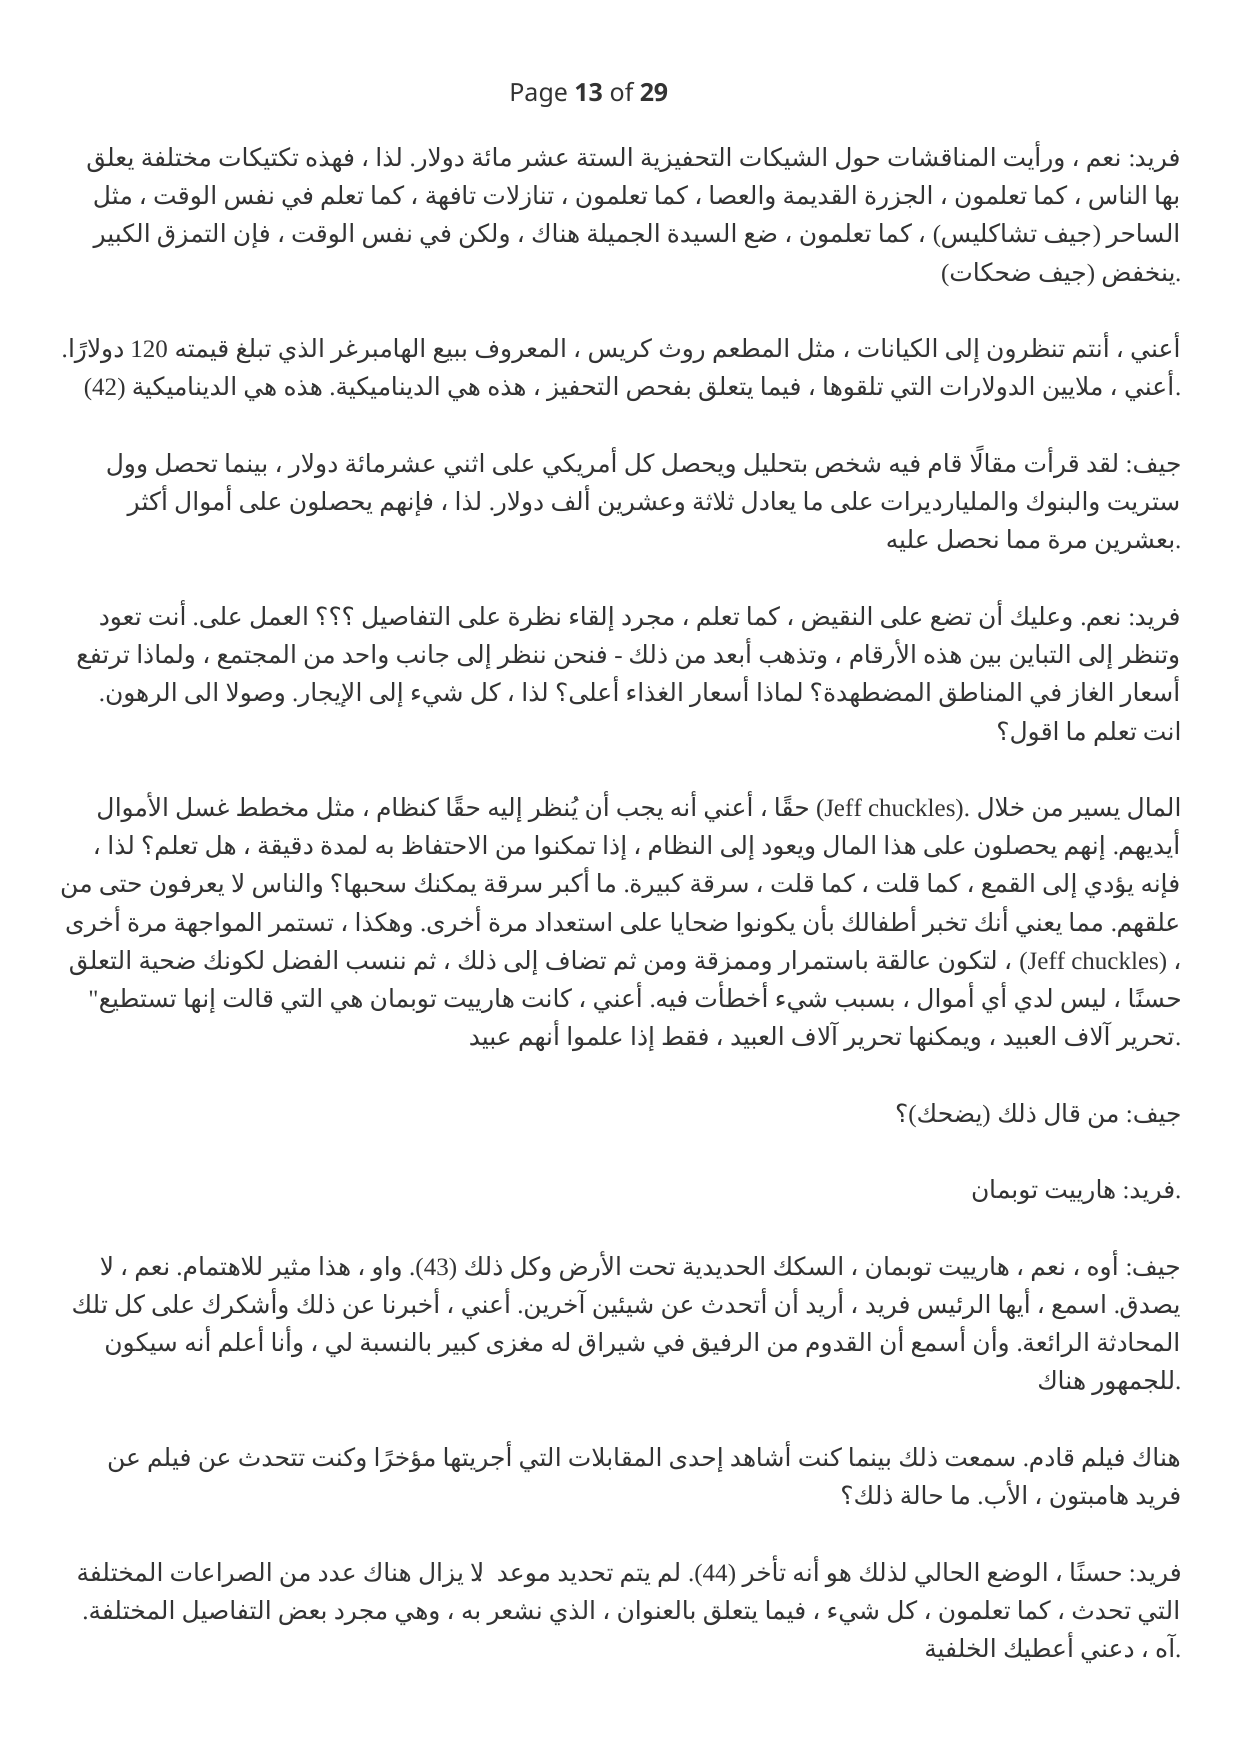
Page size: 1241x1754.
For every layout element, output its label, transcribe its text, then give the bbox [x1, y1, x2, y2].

text أعني ، أنتم تنظرون إلى الكيانات ، مثل المطعم روث كريس ، المعروف ببيع الهامبرغر الذي تبلغ قيمته 120 دولارًا. أعني ، ملايين الدولارات التي تلقوها ، فيما يتعلق بفحص التحفيز ، هذه هي الديناميكية. هذه هي الديناميكية (42). [59, 334, 1181, 401]
text فريد: حسنًا ، الوضع الحالي لذلك هو أنه تأخر (44). لم يتم تحديد موعد. لا يزال هناك عدد من الصراعات المختلفة التي تحدث ، كما تعلمون ، كل شيء ، فيما يتعلق بالعنوان ، الذي نشعر به ، وهي مجرد بعض التفاصيل المختلفة. آه ، دعني أعطيك الخلفية. [59, 1558, 1181, 1663]
text جيف: أوه ، نعم ، هارييت توبمان ، السكك الحديدية تحت الأرض وكل ذلك (43). واو ، هذا مثير للاهتمام. نعم ، لا يصدق. اسمع ، أيها الرئيس فريد ، أريد أن أتحدث عن شيئين آخرين. أعني ، أخبرنا عن ذلك وأشكرك على كل تلك المحادثة الرائعة. وأن أسمع أن القدوم من الرفيق في شيراق له مغزى كبير بالنسبة لي ، وأنا أعلم أنه سيكون للجمهور هناك. [59, 1252, 1181, 1395]
text جيف: لقد قرأت مقالًا قام فيه شخص بتحليل ويحصل كل أمريكي على اثني عشرمائة دولار ، بينما تحصل وول ستريت والبنوك والمليارديرات على ما يعادل ثلاثة وعشرين ألف دولار. لذا ، فإنهم يحصلون على أموال أكثر بعشرين مرة مما نحصل عليه. [59, 449, 1181, 554]
text هناك فيلم قادم. سمعت ذلك بينما كنت أشاهد إحدى المقابلات التي أجريتها مؤخرًا وكنت تتحدث عن فيلم عن فريد هامبتون ، الأب. ما حالة ذلك؟ [59, 1443, 1181, 1510]
text فريد: نعم ، ورأيت المناقشات حول الشيكات التحفيزية الستة عشر مائة دولار. لذا ، فهذه تكتيكات مختلفة يعلق بها الناس ، كما تعلمون ، الجزرة القديمة والعصا ، كما تعلمون ، تنازلات تافهة ، كما تعلم في نفس الوقت ، مثل الساحر (جيف تشاكليس) ، كما تعلمون ، ضع السيدة الجميلة هناك ، ولكن في نفس الوقت ، فإن التمزق الكبير ينخفض ​​(جيف ضحكات). [59, 143, 1181, 287]
text حقًا ، أعني أنه يجب أن يُنظر إليه حقًا كنظام ، مثل مخطط غسل الأموال (Jeff chuckles). المال يسير من خلال أيديهم. إنهم يحصلون على هذا المال ويعود إلى النظام ، إذا تمكنوا من الاحتفاظ به لمدة دقيقة ، هل تعلم؟ لذا ، فإنه يؤدي إلى القمع ، كما قلت ، كما قلت ، سرقة كبيرة. ما أكبر سرقة يمكنك سحبها؟ والناس لا يعرفون حتى من علقهم. مما يعني أنك تخبر أطفالك بأن يكونوا ضحايا على استعداد مرة أخرى. وهكذا ، تستمر المواجهة مرة أخرى ، لتكون عالقة باستمرار وممزقة ومن ثم تضاف إلى ذلك ، ثم ننسب الفضل لكونك ضحية التعلق (Jeff chuckles) ، "حسنًا ، ليس لدي أي أموال ، بسبب شيء أخطأت فيه. أعني ، كانت هارييت توبمان هي التي قالت إنها تستطيع تحرير آلاف العبيد ، ويمكنها تحرير آلاف العبيد ، فقط إذا علموا أنهم عبيد. [59, 793, 1181, 1051]
text جيف: من قال ذلك (يضحك)؟ [59, 1099, 1181, 1128]
text فريد: نعم. وعليك أن تضع على النقيض ، كما تعلم ، مجرد إلقاء نظرة على التفاصيل ؟؟؟ العمل على. أنت تعود وتنظر إلى التباين بين هذه الأرقام ، وتذهب أبعد من ذلك - فنحن ننظر إلى جانب واحد من المجتمع ، ولماذا ترتفع أسعار الغاز في المناطق المضطهدة؟ لماذا أسعار الغذاء أعلى؟ لذا ، كل شيء إلى الإيجار. وصولا الى الرهون. انت تعلم ما اقول؟ [59, 602, 1181, 745]
text فريد: هارييت توبمان. [59, 1175, 1181, 1204]
